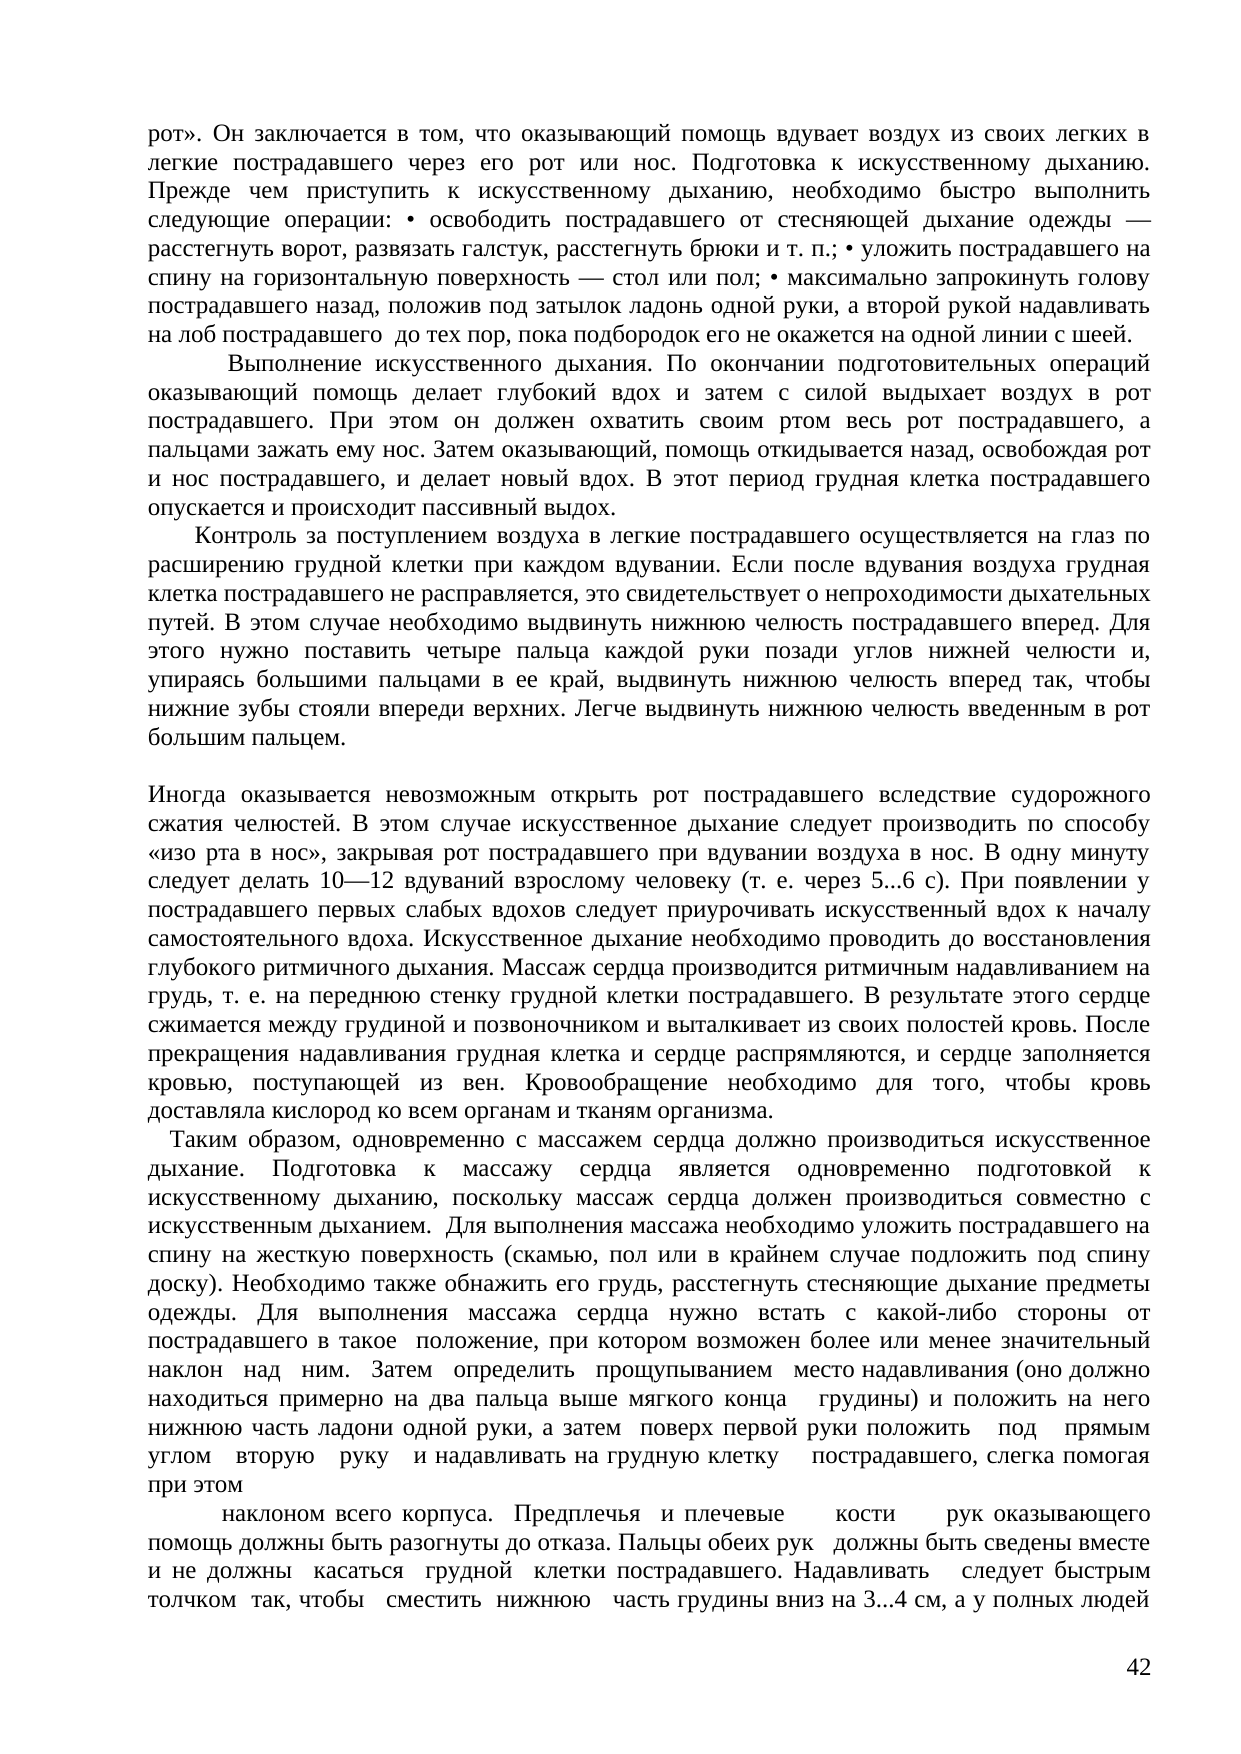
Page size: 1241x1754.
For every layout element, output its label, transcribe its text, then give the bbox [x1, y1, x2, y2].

text Выполнение искусственного дыхания. По окончании подготовительных операций оказывающий помощь делает глубокий вдох и затем с силой выдыхает воздух в рот пострадавшего. При этом он должен охватить своим ртом весь рот пострадавшего, а пальцами зажать ему нос. Затем оказывающий, помощь откидывается назад, освобождая рот и нос пострадавшего, и делает новый вдох. В этот период грудная клетка пострадавшего опускается и происходит пассивный выдох. [148, 348, 1152, 521]
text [148, 1498, 1152, 1613]
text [148, 118, 1152, 348]
text Таким образом, одновременно с массажем сердца должно производиться искусственное дыхание. Подготовка к массажу сердца является одновременно подготовкой к искусственному дыханию, поскольку массаж сердца должен производиться совместно с искусственным дыханием. Для выполнения массажа необходимо уложить пострадавшего на спину на жесткую поверхность (скамью, пол или в крайнем случае подложить под спину доску). Необходимо также обнажить его грудь, расстегнуть стесняющие дыхание предметы одежды. Для выполнения массажа сердца нужно встать с какой-либо стороны от пострадавшего в такое положение, при котором возможен более или менее значительный наклон над ним. Затем определить прощупыванием место надавливания (оно должно находиться примерно на два пальца выше мягкого конца грудины) и положить на него нижнюю часть ладони одной руки, а затем поверх первой руки положить под прямым углом вторую руку и надавливать на грудную клетку пострадавшего, слегка помогая при этом [148, 1124, 1152, 1498]
text Контроль за поступлением воздуха в легкие пострадавшего осуществляется на глаз по расширению грудной клетки при каждом вдувании. Если после вдувания воздуха грудная клетка пострадавшего не расправляется, это свидетельствует о непроходимости дыхательных путей. В этом случае необходимо выдвинуть нижнюю челюсть пострадавшего вперед. Для этого нужно поставить четыре пальца каждой руки позади углов нижней челюсти и, упираясь большими пальцами в ее край, выдвинуть нижнюю челюсть вперед так, чтобы нижние зубы стояли впереди верхних. Легче выдвинуть нижнюю челюсть введенным в рот большим пальцем. [148, 521, 1152, 751]
text Иногда оказывается невозможным открыть рот пострадавшего вследствие судорожного сжатия челюстей. В этом случае искусственное дыхание следует производить по способу «изо рта в нос», закрывая рот пострадавшего при вдувании воздуха в нос. В одну минуту следует делать 10—12 вдуваний взрослому человеку (т. е. через 5...6 с). При появлении у пострадавшего первых слабых вдохов следует приурочивать искусственный вдох к началу самостоятельного вдоха. Искусственное дыхание необходимо проводить до восстановления глубокого ритмичного дыхания. Массаж сердца производится ритмичным надавливанием на грудь, т. е. на переднюю стенку грудной клетки пострадавшего. В результате этого сердце сжимается между грудиной и позвоночником и выталкивает из своих полостей кровь. После прекращения надавливания грудная клетка и сердце распрямляются, и сердце заполняется кровью, поступающей из вен. Кровообращение необходимо для того, чтобы кровь доставляла кислород ко всем органам и тканям организма. [148, 779, 1152, 1124]
